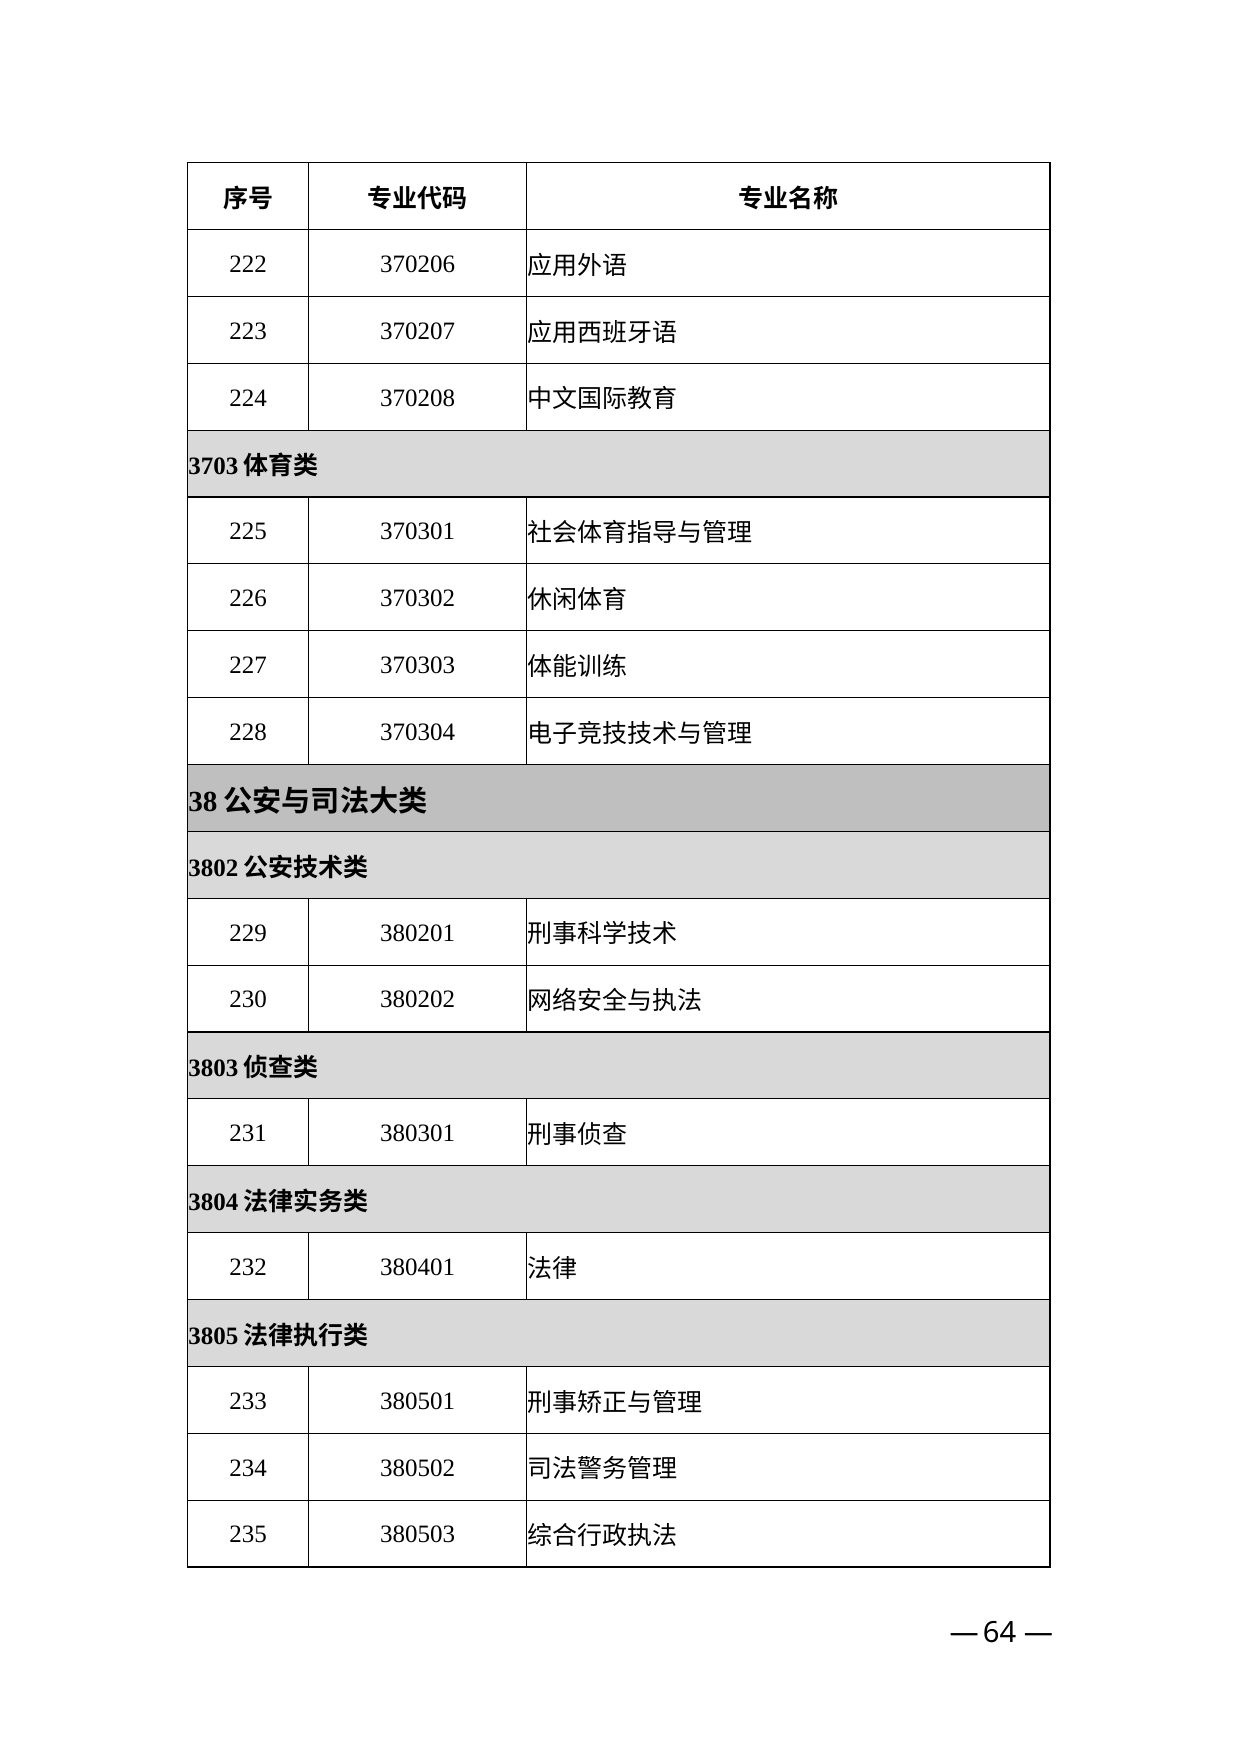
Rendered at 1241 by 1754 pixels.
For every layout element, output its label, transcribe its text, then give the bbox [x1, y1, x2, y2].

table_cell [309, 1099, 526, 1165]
table_header 专业名称 [527, 163, 1049, 229]
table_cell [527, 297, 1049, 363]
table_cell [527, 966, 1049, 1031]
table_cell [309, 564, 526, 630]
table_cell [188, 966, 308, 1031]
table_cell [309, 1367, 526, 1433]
table_header 专业代码 [309, 163, 526, 229]
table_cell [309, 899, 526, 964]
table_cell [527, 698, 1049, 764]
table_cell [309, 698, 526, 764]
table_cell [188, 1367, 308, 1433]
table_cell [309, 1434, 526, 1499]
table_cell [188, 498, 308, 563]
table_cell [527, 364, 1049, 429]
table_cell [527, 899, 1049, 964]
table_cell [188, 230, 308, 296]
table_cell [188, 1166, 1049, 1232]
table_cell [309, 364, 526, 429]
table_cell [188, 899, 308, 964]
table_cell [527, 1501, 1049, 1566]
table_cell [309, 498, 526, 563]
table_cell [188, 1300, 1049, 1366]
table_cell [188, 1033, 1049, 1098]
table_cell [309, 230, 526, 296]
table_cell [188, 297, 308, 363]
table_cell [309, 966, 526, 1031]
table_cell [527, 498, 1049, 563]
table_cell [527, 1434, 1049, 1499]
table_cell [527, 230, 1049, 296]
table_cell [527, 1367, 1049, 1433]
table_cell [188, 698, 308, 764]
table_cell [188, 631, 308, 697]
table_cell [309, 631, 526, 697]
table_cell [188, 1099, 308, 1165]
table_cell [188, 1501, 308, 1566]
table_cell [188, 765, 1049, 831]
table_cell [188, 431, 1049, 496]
table_header 序号 [188, 163, 308, 229]
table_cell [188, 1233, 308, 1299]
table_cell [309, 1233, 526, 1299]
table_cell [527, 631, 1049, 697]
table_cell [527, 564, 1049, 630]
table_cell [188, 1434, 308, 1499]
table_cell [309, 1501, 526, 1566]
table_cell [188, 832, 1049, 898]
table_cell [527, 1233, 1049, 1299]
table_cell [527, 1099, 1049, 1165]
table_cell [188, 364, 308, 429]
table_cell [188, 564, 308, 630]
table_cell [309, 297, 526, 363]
